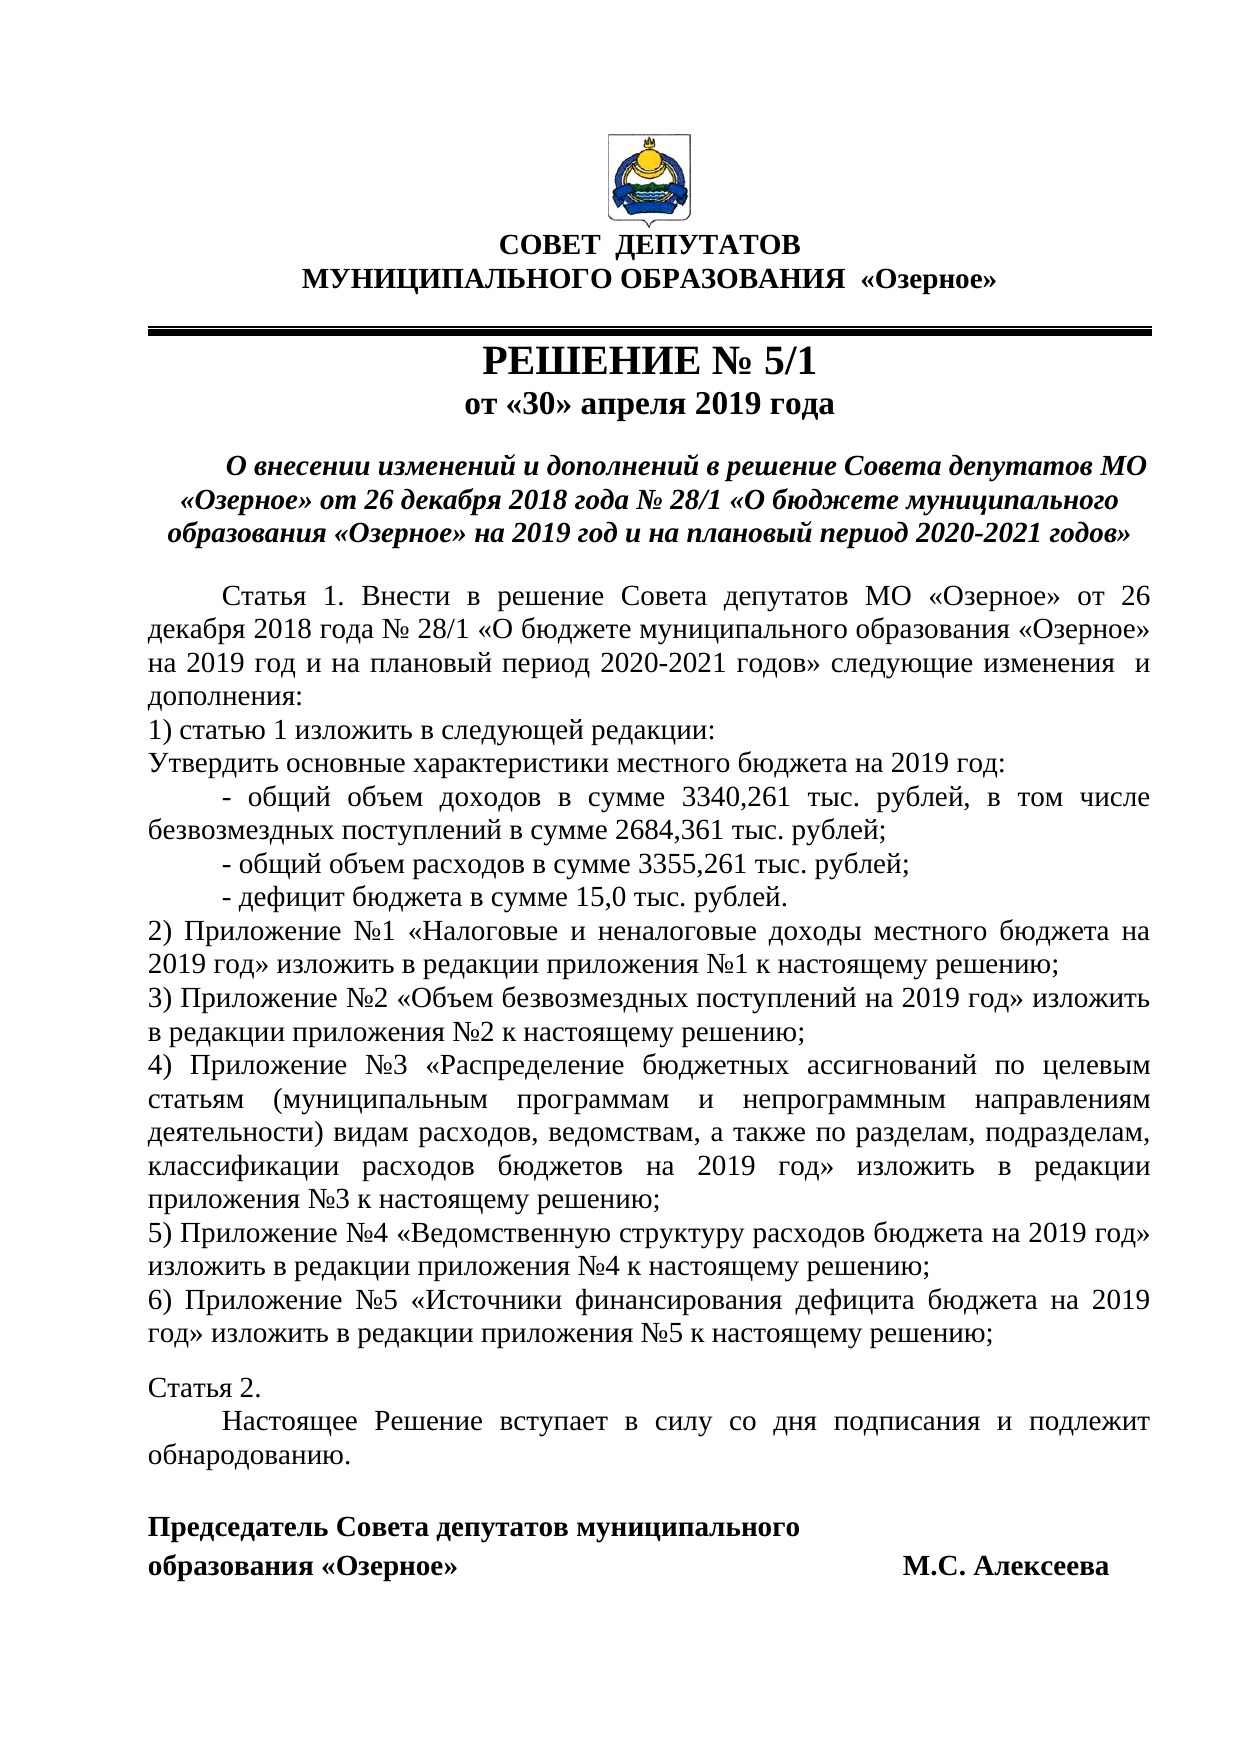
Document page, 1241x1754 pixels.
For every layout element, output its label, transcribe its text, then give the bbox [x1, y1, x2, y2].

text 6) Приложение №5 «Источники финансирования дефицита бюджета на 2019 год» изложить в редакции приложения №5 к настоящему решению; [148, 1282, 1152, 1349]
text - общий объем расходов в сумме 3355,261 тыс. рублей; [148, 846, 1152, 879]
text Настоящее Решение вступает в силу со дня подписания и подлежит обнародованию. [148, 1403, 1152, 1471]
text от «30» апреля 2019 года [148, 383, 1152, 422]
text Председатель Совета депутатов муниципального [148, 1509, 1152, 1543]
text СОВЕТ ДЕПУТАТОВ [148, 227, 1152, 261]
picture [608, 133, 692, 228]
text Статья 1. Внести в решение Совета депутатов МО «Озерное» от 26 декабря 2018 года № 28/1 «О бюджете муниципального образования «Озерное» на 2019 год и на плановый период 2020-2021 годов» следующие изменения и дополнения: [148, 578, 1152, 712]
text 3) Приложение №2 «Объем безвозмездных поступлений на 2019 год» изложить в редакции приложения №2 к настоящему решению; [148, 980, 1152, 1047]
text О внесении изменений и дополнений в решение Совета депутатов МО «Озерное» от 26 декабря 2018 года № 28/1 «О бюджете муниципального образования «Озерное» на 2019 год и на плановый период 2020-2021 годов» [148, 448, 1152, 549]
text МУНИЦИПАЛЬНОГО ОБРАЗОВАНИЯ «Озерное» [148, 261, 1152, 294]
text 1) статью 1 изложить в следующей редакции: [148, 712, 1152, 745]
text - дефицит бюджета в сумме 15,0 тыс. рублей. [148, 879, 1152, 913]
text образования «Озерное» М.С. Алексеева [148, 1548, 1152, 1581]
text РЕШЕНИЕ № 5/1 [148, 336, 1152, 383]
text Статья 2. [148, 1370, 1152, 1403]
text - общий объем доходов в сумме 3340,261 тыс. рублей, в том числе безвозмездных поступлений в сумме 2684,361 тыс. рублей; [148, 779, 1152, 846]
text 2) Приложение №1 «Налоговые и неналоговые доходы местного бюджета на 2019 год» изложить в редакции приложения №1 к настоящему решению; [148, 913, 1152, 980]
text 5) Приложение №4 «Ведомственную структуру расходов бюджета на 2019 год» изложить в редакции приложения №4 к настоящему решению; [148, 1215, 1152, 1282]
text 4) Приложение №3 «Распределение бюджетных ассигнований по целевым статьям (муниципальным программам и непрограммным направлениям деятельности) видам расходов, ведомствам, а также по разделам, подразделам, классификации расходов бюджетов на 2019 год» изложить в редакции приложения №3 к настоящему решению; [148, 1047, 1152, 1215]
text Утвердить основные характеристики местного бюджета на 2019 год: [148, 745, 1152, 779]
